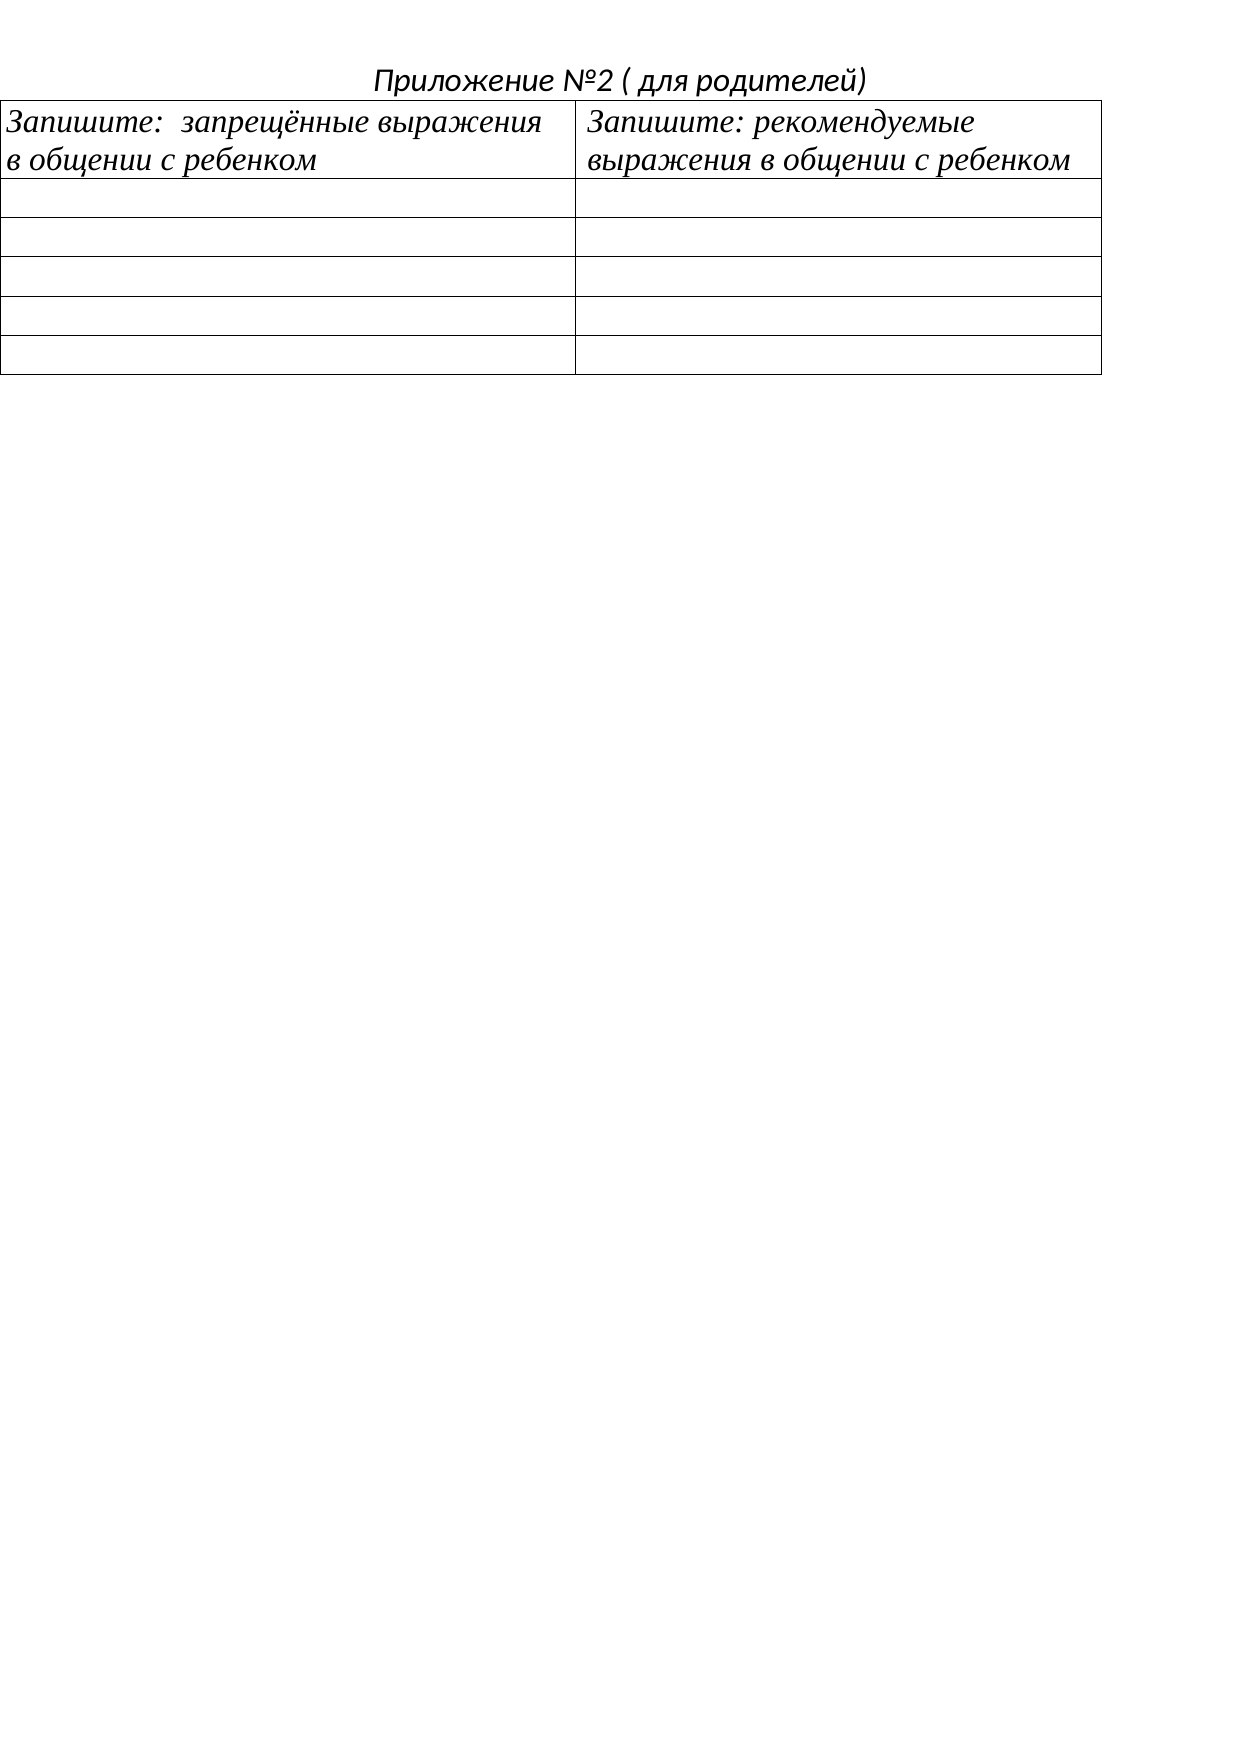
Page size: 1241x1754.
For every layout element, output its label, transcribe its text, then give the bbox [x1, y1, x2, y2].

table_cell [576, 257, 1101, 296]
table_header Запишите: запрещённые выражения в общении с ребенком [1, 101, 575, 177]
table_cell [1, 218, 575, 256]
table_cell [576, 297, 1101, 335]
table_cell [1, 257, 575, 296]
table_cell [1, 179, 575, 217]
table_cell [576, 179, 1101, 217]
text Приложение №2 ( для родителей) [89, 59, 1152, 100]
table_cell [1, 336, 575, 374]
table_header Запишите: рекомендуемые выражения в общении с ребенком [576, 101, 1101, 177]
table_cell [576, 218, 1101, 256]
table_cell [1, 297, 575, 335]
table_cell [576, 336, 1101, 374]
